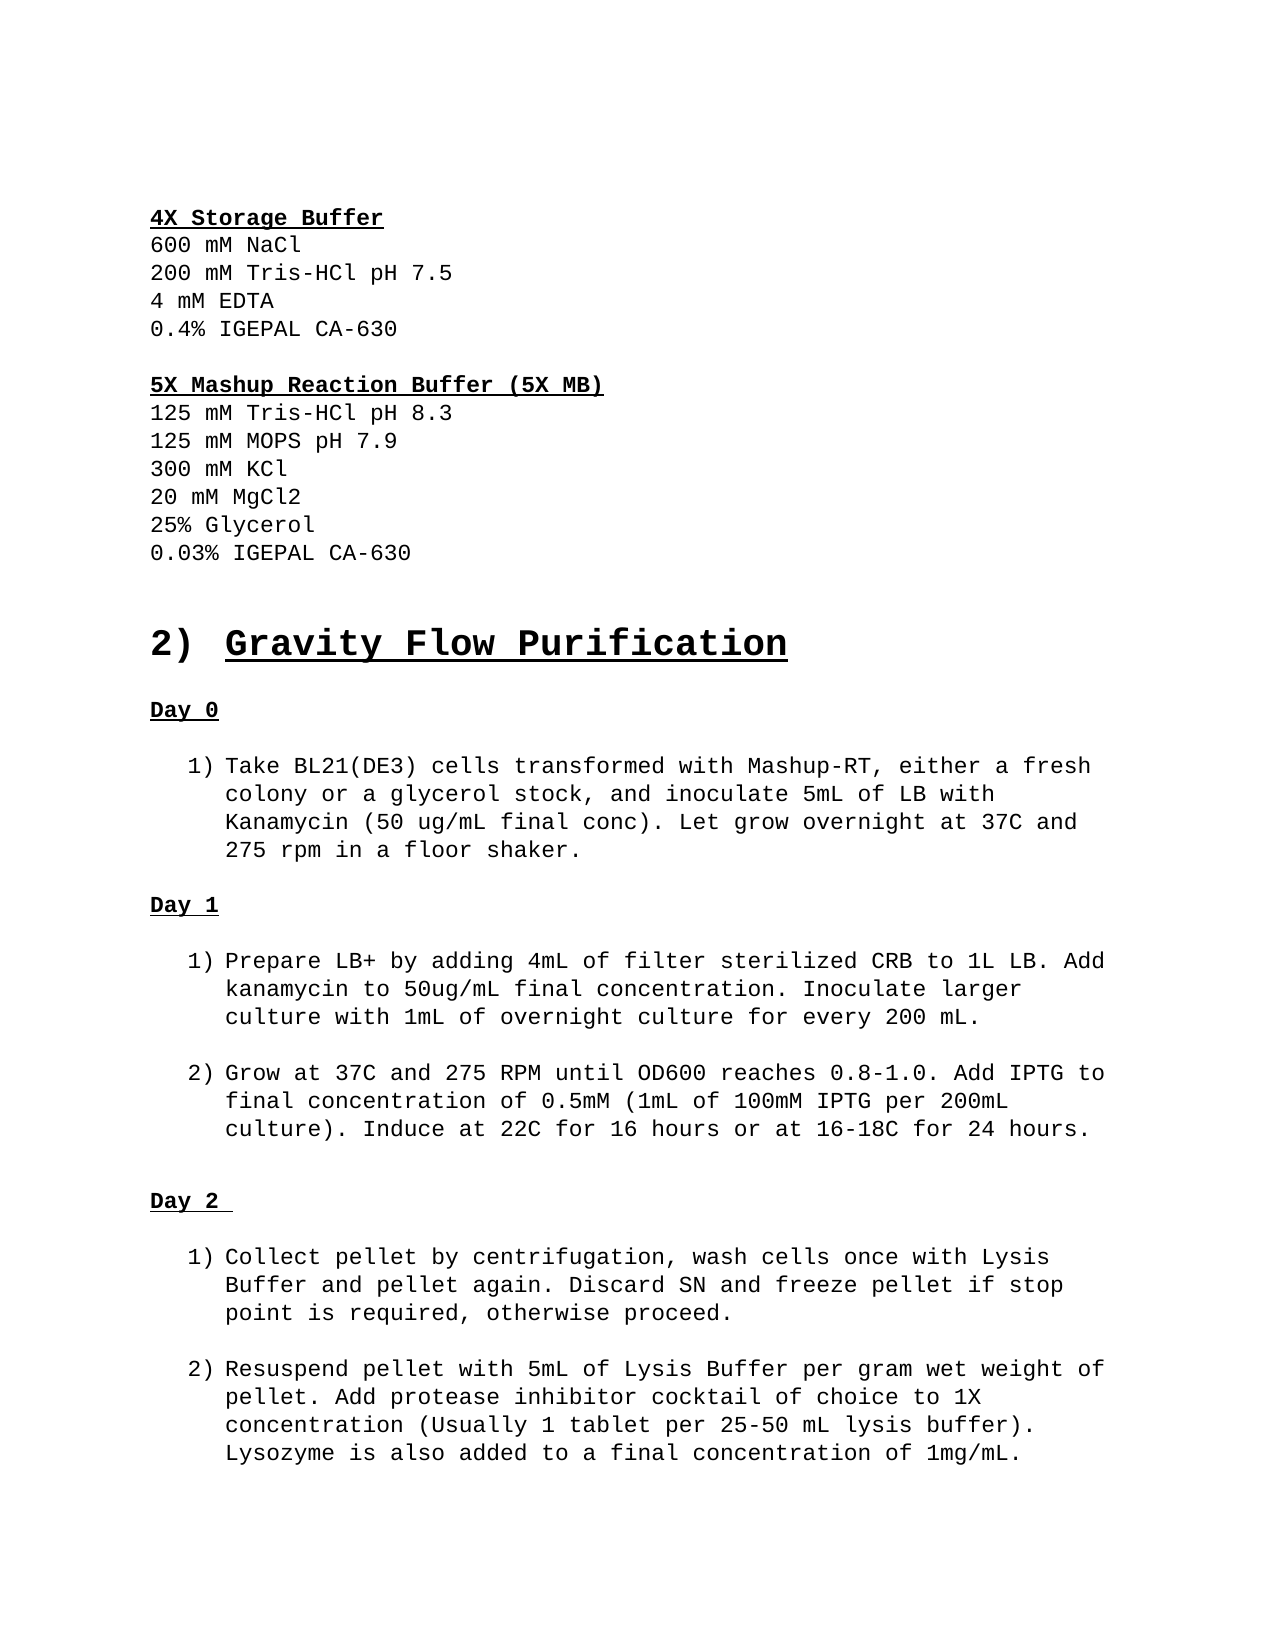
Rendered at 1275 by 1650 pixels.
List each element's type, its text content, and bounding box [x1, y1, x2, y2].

text 0.4% IGEPAL CA-630 [150, 317, 1125, 343]
text 125 mM Tris-HCl pH 8.3 [150, 401, 1125, 427]
list Prepare LB+ by adding 4mL of filter sterilized CRB to 1L LB. Add kanamycin to 50ug/mL final concentration. Inoculate larger culture with 1mL of overnight culture for every 200 mL. [187, 949, 1125, 1031]
text 4 mM EDTA [150, 289, 1125, 316]
list Collect pellet by centrifugation, wash cells once with Lysis Buffer and pellet again. Discard SN and freeze pellet if stop point is required, otherwise proceed. [187, 1245, 1125, 1327]
text 125 mM MOPS pH 7.9 [150, 429, 1125, 455]
text Day 2 [150, 1189, 1125, 1216]
text 5X Mashup Reaction Buffer (5X MB) [150, 373, 1125, 399]
text 600 mM NaCl [150, 234, 1125, 260]
list Take BL21(DE3) cells transformed with Mashup-RT, either a fresh colony or a glycerol stock, and inoculate 5mL of LB with Kanamycin (50 ug/mL final conc). Let grow overnight at 37C and 275 rpm in a floor shaker. [187, 754, 1125, 864]
text 25% Glycerol [150, 513, 1125, 539]
list Grow at 37C and 275 RPM until OD600 reaches 0.8-1.0. Add IPTG to final concentration of 0.5mM (1mL of 100mM IPTG per 200mL culture). Induce at 22C for 16 hours or at 16-18C for 24 hours. [187, 1061, 1125, 1143]
text 4X Storage Buffer [150, 206, 1125, 232]
list Gravity Flow Purification [150, 624, 1125, 667]
text 20 mM MgCl2 [150, 485, 1125, 511]
text 300 mM KCl [150, 457, 1125, 483]
text 0.03% IGEPAL CA-630 [150, 541, 1125, 567]
text Day 1 [150, 894, 1125, 920]
list Resuspend pellet with 5mL of Lysis Buffer per gram wet weight of pellet. Add protease inhibitor cocktail of choice to 1X concentration (Usually 1 tablet per 25-50 mL lysis buffer). Lysozyme is also added to a final concentration of 1mg/mL. [187, 1357, 1125, 1467]
text Day 0 [150, 698, 1125, 724]
text 200 mM Tris-HCl pH 7.5 [150, 262, 1125, 288]
